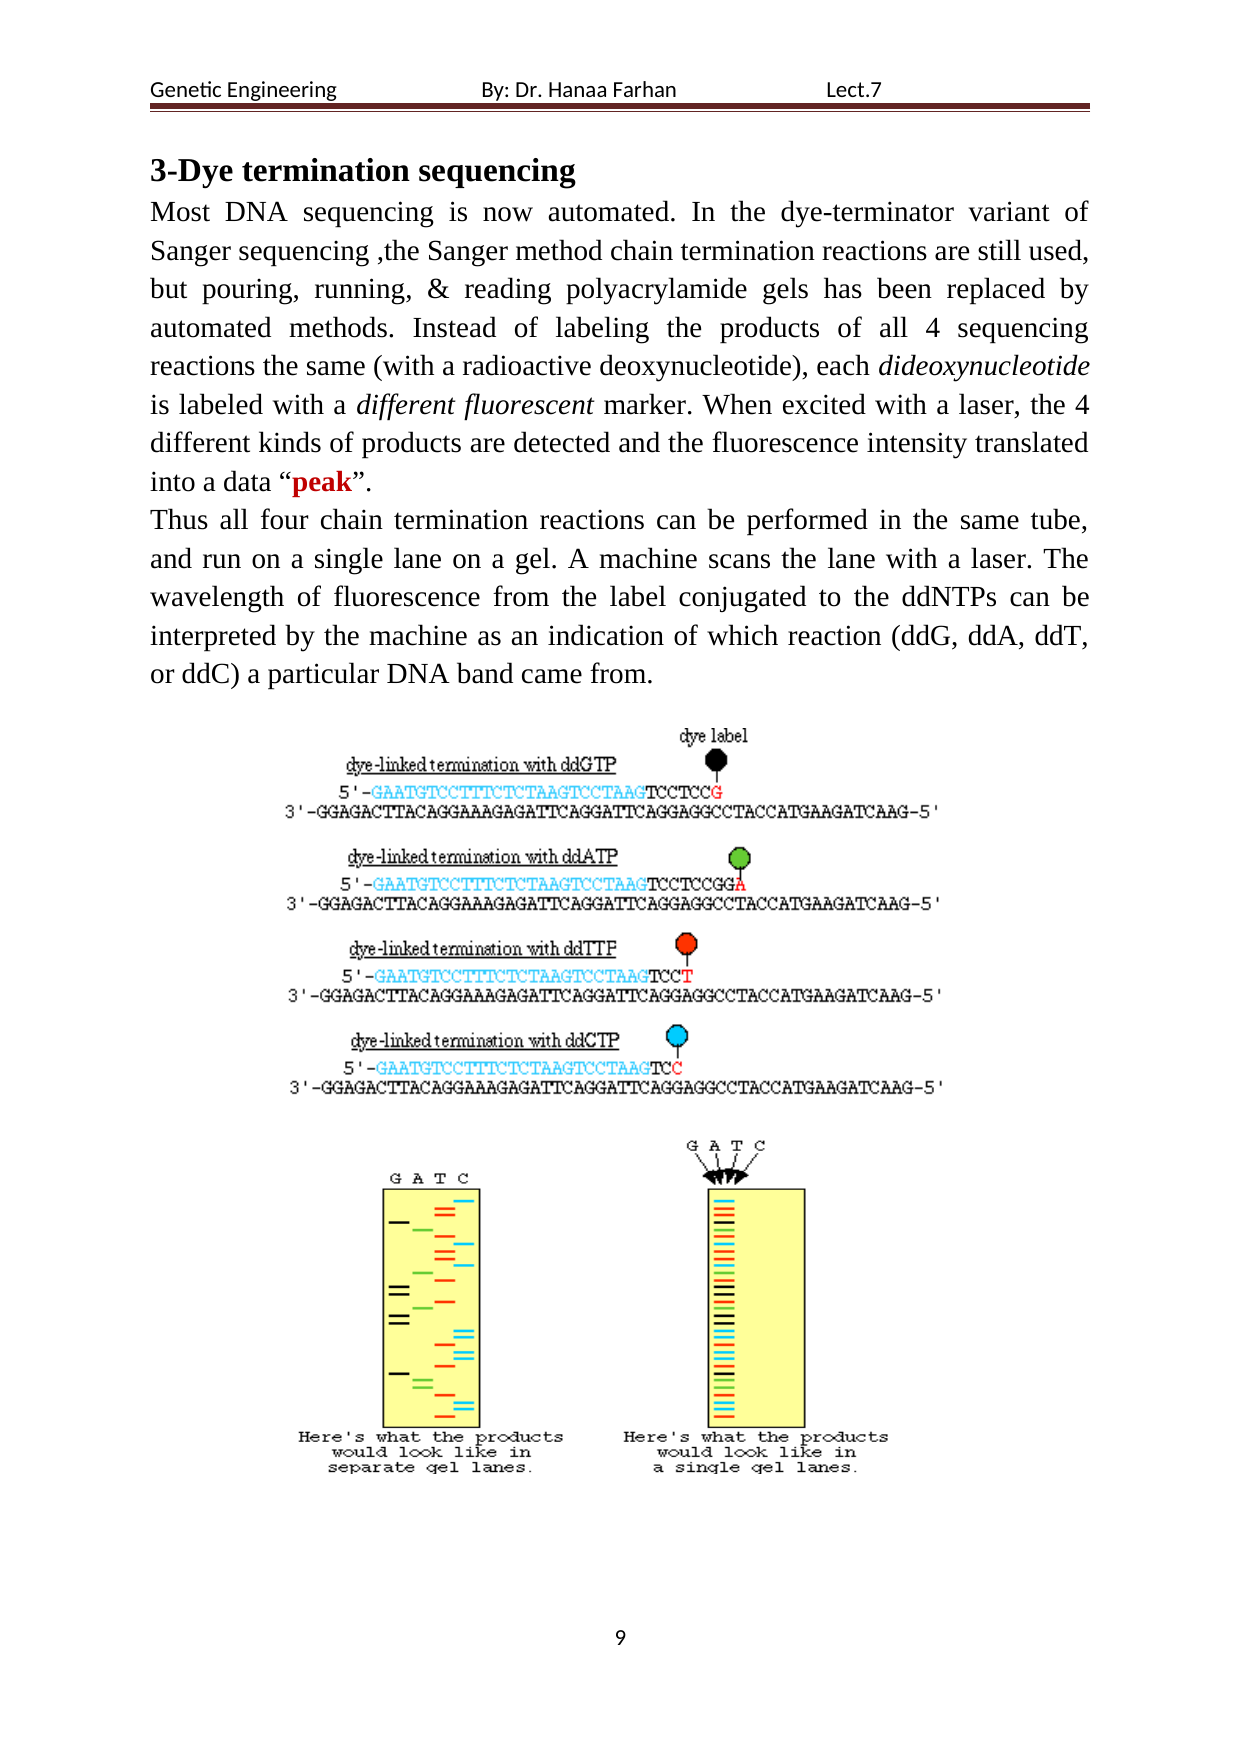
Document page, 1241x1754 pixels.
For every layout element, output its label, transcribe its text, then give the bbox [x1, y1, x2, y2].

text 3-Dye termination sequencing [150, 150, 1090, 188]
text Thus all four chain termination reactions can be performed in the same tube, and run on a single lane on a gel. A machine scans the lane with a laser. The wavelength of fluorescence from the label conjugated to the ddNTPs can be interpreted by the machine as an indication of which reaction (ddG, ddA, ddT, or ddC) a particular DNA band came from. [150, 502, 1090, 690]
text Most DNA sequencing is now automated. In the dye-terminator variant of Sanger sequencing ,the Sanger method chain termination reactions are still used, but pouring, running, & reading polyacrylamide gels has been replaced by automated methods. Instead of labeling the products of all 4 sequencing reactions the same (with a radioactive deoxynucleotide), each dideoxynucleotide is labeled with a different fluorescent marker. When excited with a laser, the 4 different kinds of products are detected and the fluorescence intensity translated into a data “peak”. [150, 194, 1090, 497]
